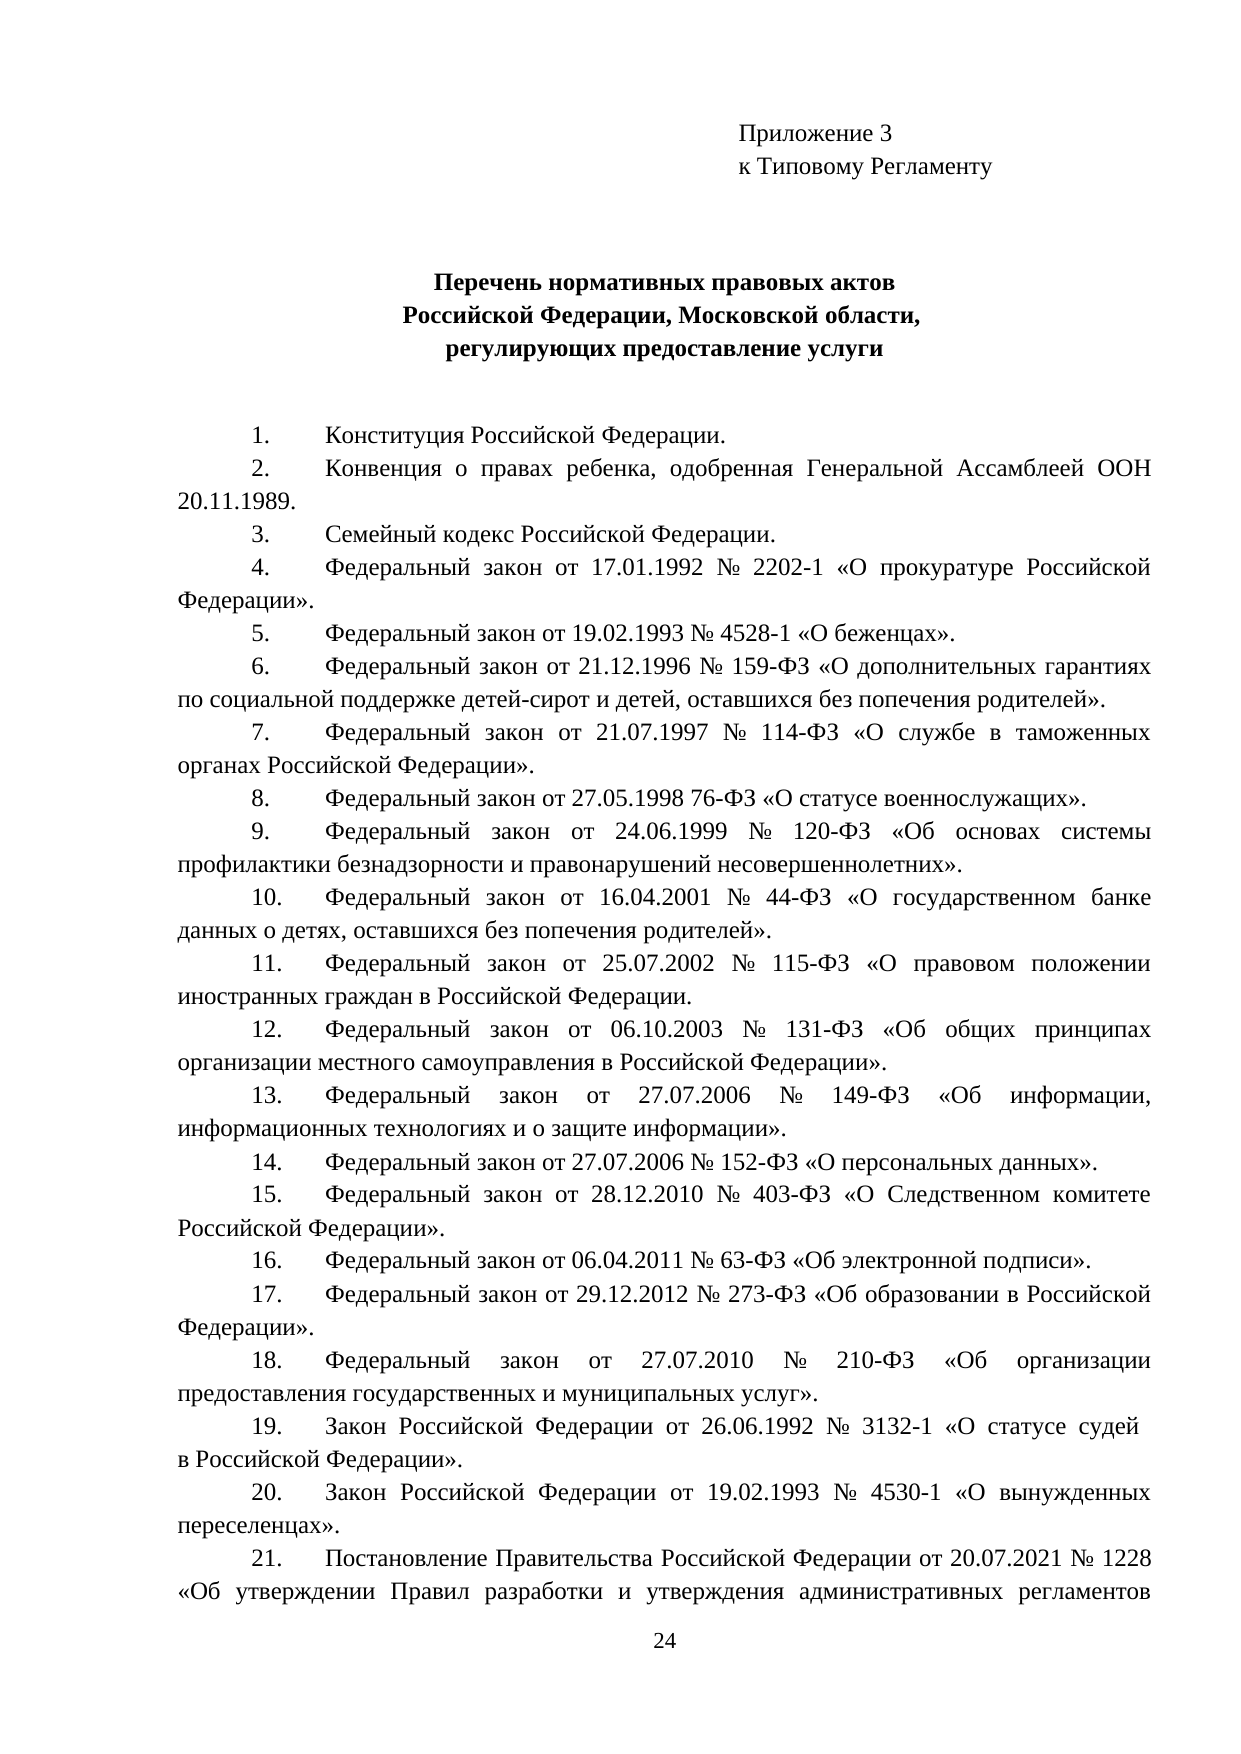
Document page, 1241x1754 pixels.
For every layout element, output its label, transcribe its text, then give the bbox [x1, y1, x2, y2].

list Федеральный закон от 19.02.1993 № 4528-1 «О беженцах». [177, 618, 1152, 647]
list Федеральный закон от 06.10.2003 № 131-ФЗ «Об общих принципах организации местного самоуправления в Российской Федерации». [177, 1014, 1152, 1076]
list Федеральный закон от 24.06.1999 № 120-ФЗ «Об основах системы профилактики безнадзорности и правонарушений несовершеннолетних». [177, 816, 1152, 878]
list Семейный кодекс Российской Федерации. [177, 519, 1152, 548]
text к Типовому Регламенту [738, 151, 1152, 180]
list Федеральный закон от 27.07.2006 № 149-ФЗ «Об информации, информационных технологиях и о защите информации». [177, 1081, 1152, 1142]
subtitle Перечень нормативных правовых актов Российской Федерации, Московской области, регулирующих предоставление услуги [177, 267, 1152, 362]
list Федеральный закон от 27.05.1998 76-ФЗ «О статусе военнослужащих». [177, 783, 1152, 812]
list Конвенция о правах ребенка, одобренная Генеральной Ассамблеей ООН 20.11.1989. [177, 453, 1152, 515]
list Закон Российской Федерации от 19.02.1993 № 4530-1 «О вынужденных переселенцах». [177, 1477, 1152, 1538]
list Федеральный закон от 29.12.2012 № 273-ФЗ «Об образовании в Российской Федерации». [177, 1279, 1152, 1340]
list Федеральный закон от 06.04.2011 № 63-ФЗ «Об электронной подписи». [177, 1246, 1152, 1274]
text Приложение 3 [738, 118, 1152, 147]
list Федеральный закон от 27.07.2010 № 210-ФЗ «Об организации предоставления государственных и муниципальных услуг». [177, 1345, 1152, 1406]
list Закон Российской Федерации от 26.06.1992 № 3132-1 «О статусе судей в Российской Федерации». [177, 1411, 1152, 1472]
list Конституция Российской Федерации. [177, 420, 1152, 449]
list Федеральный закон от 17.01.1992 № 2202-1 «О прокуратуре Российской Федерации». [177, 552, 1152, 614]
list Федеральный закон от 21.12.1996 № 159-ФЗ «О дополнительных гарантиях по социальной поддержке детей-сирот и детей, оставшихся без попечения родителей». [177, 651, 1152, 713]
list Федеральный закон от 21.07.1997 № 114-ФЗ «О службе в таможенных органах Российской Федерации». [177, 717, 1152, 779]
list Федеральный закон от 27.07.2006 № 152-ФЗ «О персональных данных». [177, 1147, 1152, 1175]
list Федеральный закон от 16.04.2001 № 44-ФЗ «О государственном банке данных о детях, оставшихся без попечения родителей». [177, 882, 1152, 944]
list Федеральный закон от 28.12.2010 № 403-ФЗ «О Следственном комитете Российской Федерации». [177, 1179, 1152, 1241]
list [177, 1543, 1152, 1604]
list Федеральный закон от 25.07.2002 № 115-ФЗ «О правовом положении иностранных граждан в Российской Федерации. [177, 948, 1152, 1010]
